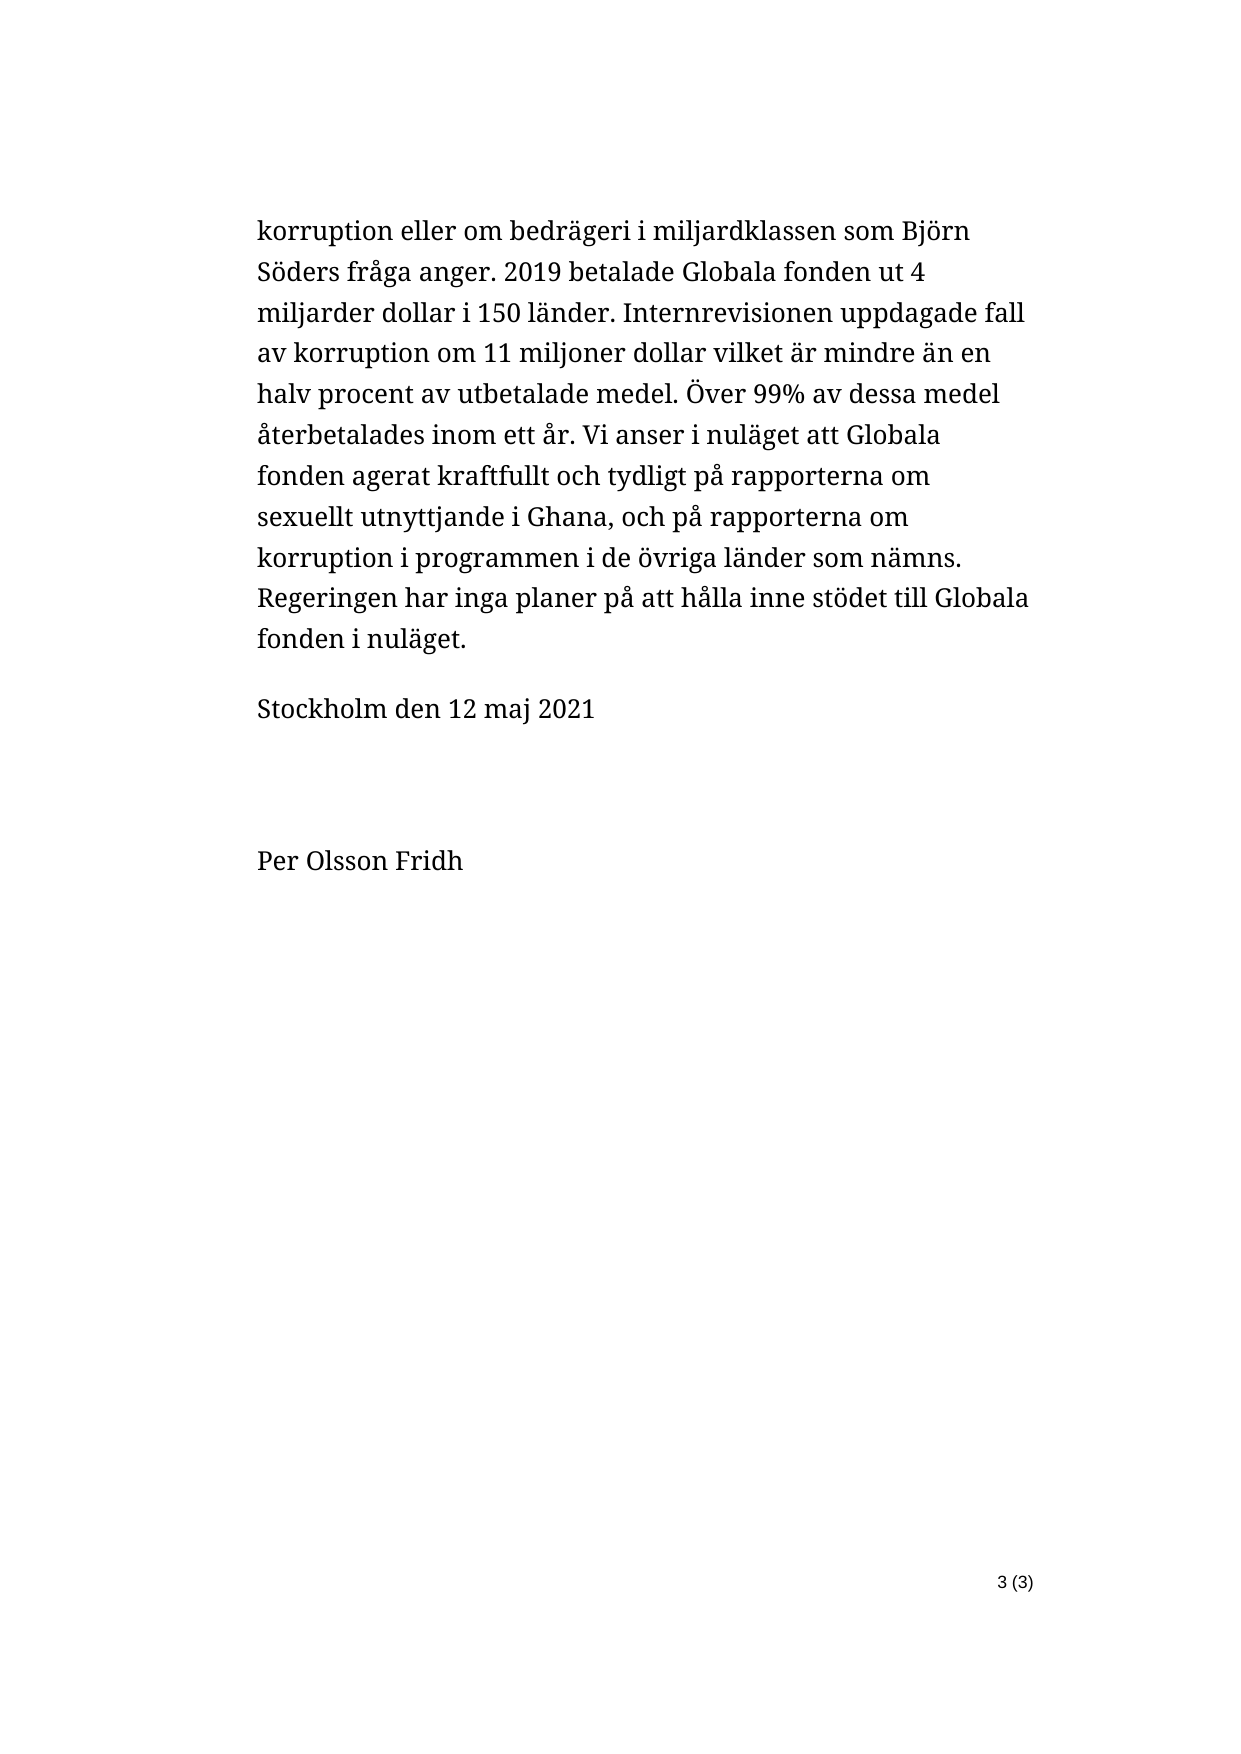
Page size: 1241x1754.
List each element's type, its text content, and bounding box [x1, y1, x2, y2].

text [257, 213, 1033, 656]
text Per Olsson Fridh [257, 843, 1033, 878]
text Stockholm den [257, 691, 1033, 726]
